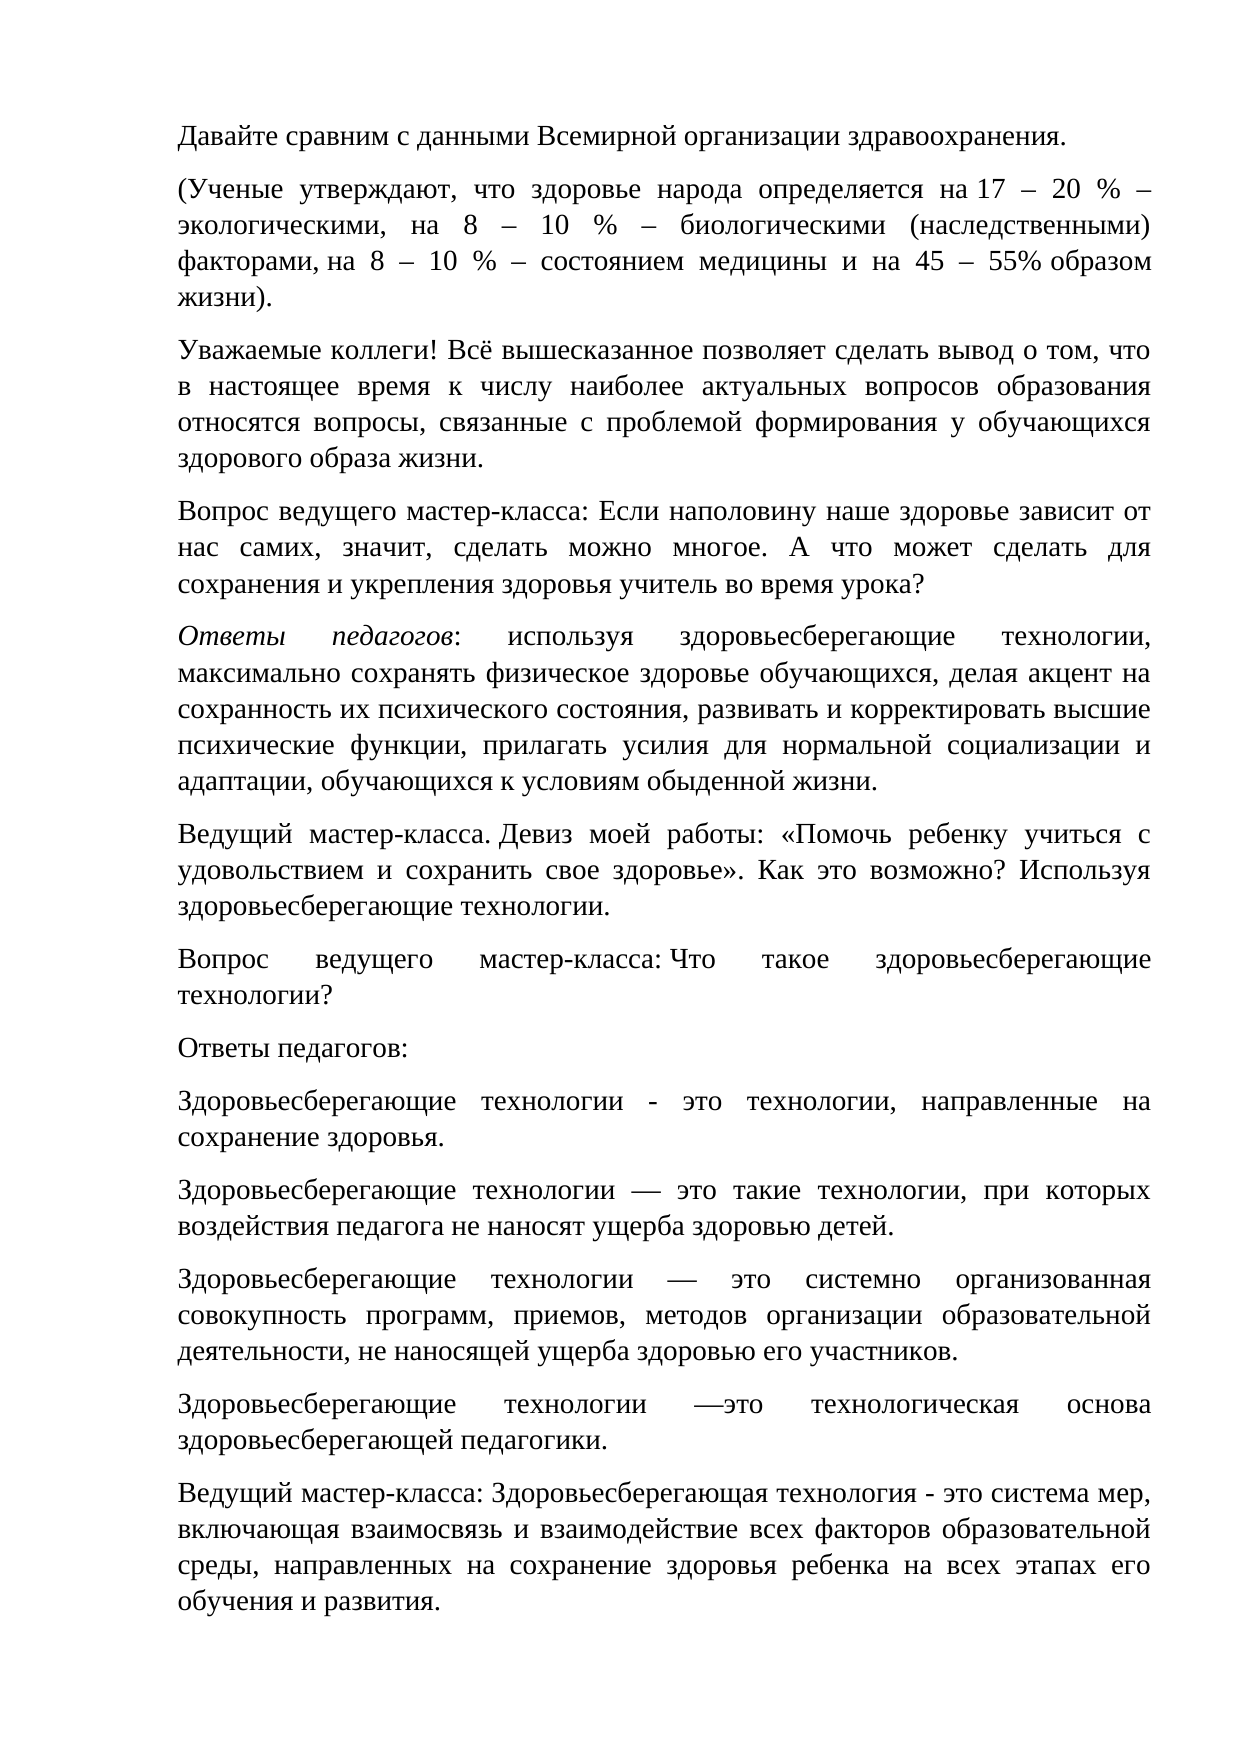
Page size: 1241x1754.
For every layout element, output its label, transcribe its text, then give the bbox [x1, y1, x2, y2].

text Здоровьесберегающие технологии —это технологическая основа здоровьесберегающей педагогики. [177, 1386, 1152, 1456]
text Вопрос ведущего мастер-класса: Что такое здоровьесберегающие технологии? [177, 941, 1152, 1011]
text Ведущий мастер-класса: Здоровьесберегающая технология - это система мер, включающая взаимосвязь и взаимодействие всех факторов образовательной среды, направленных на сохранение здоровья ребенка на всех этапах его обучения и развития. [177, 1475, 1152, 1617]
text Здоровьесберегающие технологии - это технологии, направленные на сохранение здоровья. [177, 1083, 1152, 1152]
text (Ученые утверждают, что здоровье народа определяется на 17 – 20 % – экологическими, на 8 – 10 % – биологическими (наследственными) факторами, на 8 – 10 % – состоянием медицины и на 45 – 55% образом жизни). [177, 171, 1152, 313]
text Вопрос ведущего мастер-класса: Если наполовину наше здоровье зависит от нас самих, значит, сделать можно многое. А что может сделать для сохранения и укрепления здоровья учитель во время урока? [177, 493, 1152, 599]
text Давайте сравним с данными Всемирной организации здравоохранения. [177, 118, 1152, 152]
text Ответы педагогов: используя здоровьесберегающие технологии, максимально сохранять физическое здоровье обучающихся, делая акцент на сохранность их психического состояния, развивать и корректировать высшие психические функции, прилагать усилия для нормальной социализации и адаптации, обучающихся к условиям обыденной жизни. [177, 618, 1152, 797]
text Здоровьесберегающие технологии — это системно организованная совокупность программ, приемов, методов организации образовательной деятельности, не наносящей ущерба здоровью его участников. [177, 1261, 1152, 1367]
text Здоровьесберегающие технологии — это такие технологии, при которых воздействия педагога не наносят ущерба здоровью детей. [177, 1172, 1152, 1241]
text Ответы педагогов: [177, 1030, 1152, 1063]
text Уважаемые коллеги! Всё вышесказанное позволяет сделать вывод о том, что в настоящее время к числу наиболее актуальных вопросов образования относятся вопросы, связанные с проблемой формирования у обучающихся здорового образа жизни. [177, 332, 1152, 474]
text Ведущий мастер-класса. Девиз моей работы: «Помочь ребенку учиться с удовольствием и сохранить свое здоровье». Как это возможно? Используя здоровьесберегающие технологии. [177, 816, 1152, 922]
